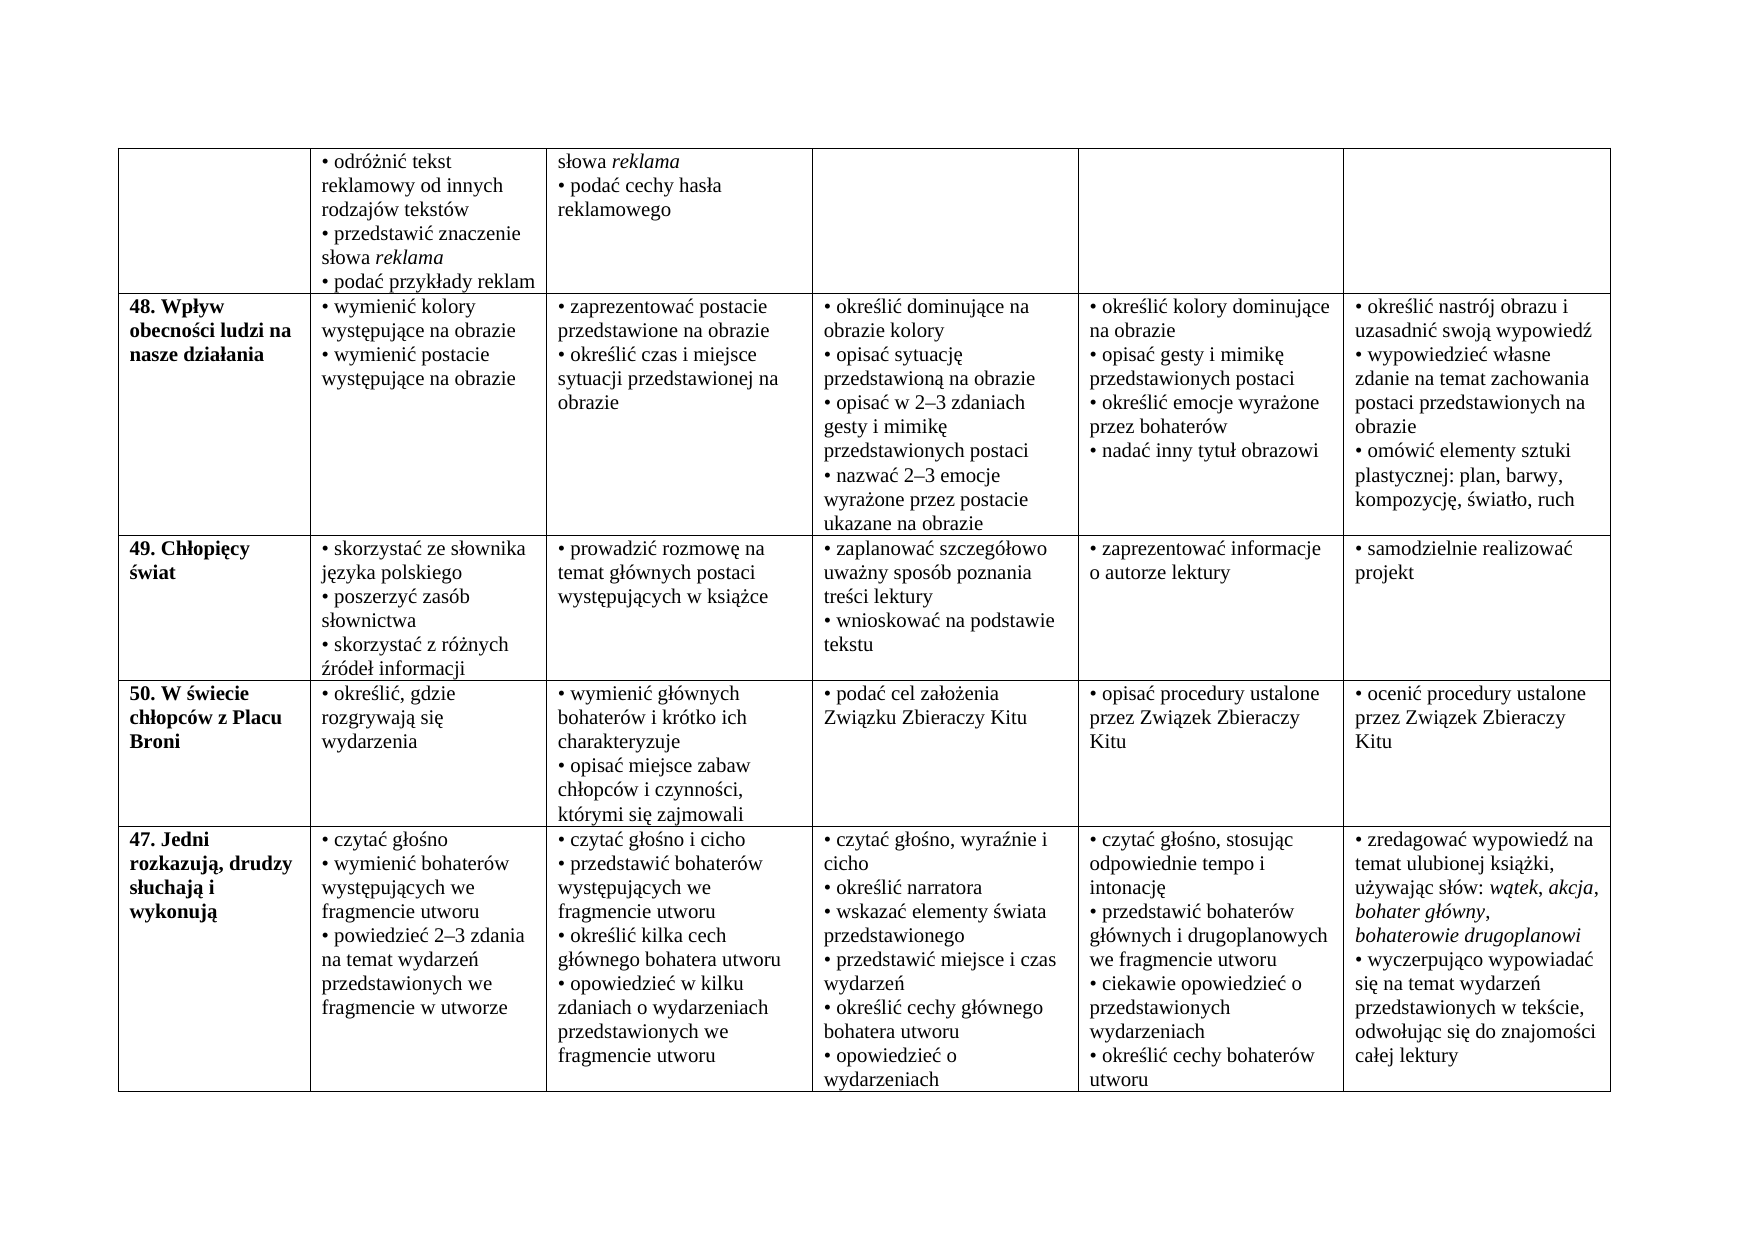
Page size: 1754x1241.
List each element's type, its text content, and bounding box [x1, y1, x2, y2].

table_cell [547, 149, 812, 293]
table_cell • skorzystać ze słownika języka polskiego • poszerzyć zasób słownictwa • skorzystać z różnych źródeł informacji [311, 536, 546, 680]
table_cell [119, 827, 310, 1091]
table_cell • określić, gdzie rozgrywają się wydarzenia [311, 681, 546, 826]
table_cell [1079, 827, 1343, 1091]
table_cell 48. Wpływ obecności ludzi na nasze działania [119, 294, 310, 535]
table_cell • określić dominujące na obrazie kolory • opisać sytuację przedstawioną na obrazie • opisać w 2–3 zdaniach gesty i mimikę przedstawionych postaci • nazwać 2–3 emocje wyrażone przez postacie ukazane na obrazie [813, 294, 1078, 535]
table_cell • wymienić kolory występujące na obrazie • wymienić postacie występujące na obrazie [311, 294, 546, 535]
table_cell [813, 149, 1078, 293]
table_cell • podać cel założenia Związku Zbieraczy Kitu [813, 681, 1078, 826]
table_cell • określić nastrój obrazu i uzasadnić swoją wypowiedź • wypowiedzieć własne zdanie na temat zachowania postaci przedstawionych na obrazie • omówić elementy sztuki plastycznej: plan, barwy, kompozycję, światło, ruch [1344, 294, 1610, 535]
table_cell • zaprezentować postacie przedstawione na obrazie • określić czas i miejsce sytuacji przedstawionej na obrazie [547, 294, 812, 535]
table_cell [119, 149, 310, 293]
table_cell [311, 149, 546, 293]
table_cell • zaplanować szczegółowo uważny sposób poznania treści lektury • wnioskować na podstawie tekstu [813, 536, 1078, 680]
table_cell • opisać procedury ustalone przez Związek Zbieraczy Kitu [1079, 681, 1343, 826]
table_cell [547, 827, 812, 1091]
table_cell • prowadzić rozmowę na temat głównych postaci występujących w książce [547, 536, 812, 680]
table_cell • określić kolory dominujące na obrazie • opisać gesty i mimikę przedstawionych postaci • określić emocje wyrażone przez bohaterów • nadać inny tytuł obrazowi [1079, 294, 1343, 535]
table_cell • wymienić głównych bohaterów i krótko ich charakteryzuje • opisać miejsce zabaw chłopców i czynności, którymi się zajmowali [547, 681, 812, 826]
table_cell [1344, 827, 1610, 1091]
table_cell • samodzielnie realizować projekt [1344, 536, 1610, 680]
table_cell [813, 827, 1078, 1091]
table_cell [311, 827, 546, 1091]
table_cell • ocenić procedury ustalone przez Związek Zbieraczy Kitu [1344, 681, 1610, 826]
table_cell 50. W świecie chłopców z Placu Broni [119, 681, 310, 826]
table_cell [1344, 149, 1610, 293]
table_cell • zaprezentować informacje o autorze lektury [1079, 536, 1343, 680]
table_cell 49. Chłopięcy świat [119, 536, 310, 680]
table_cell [1079, 149, 1343, 293]
